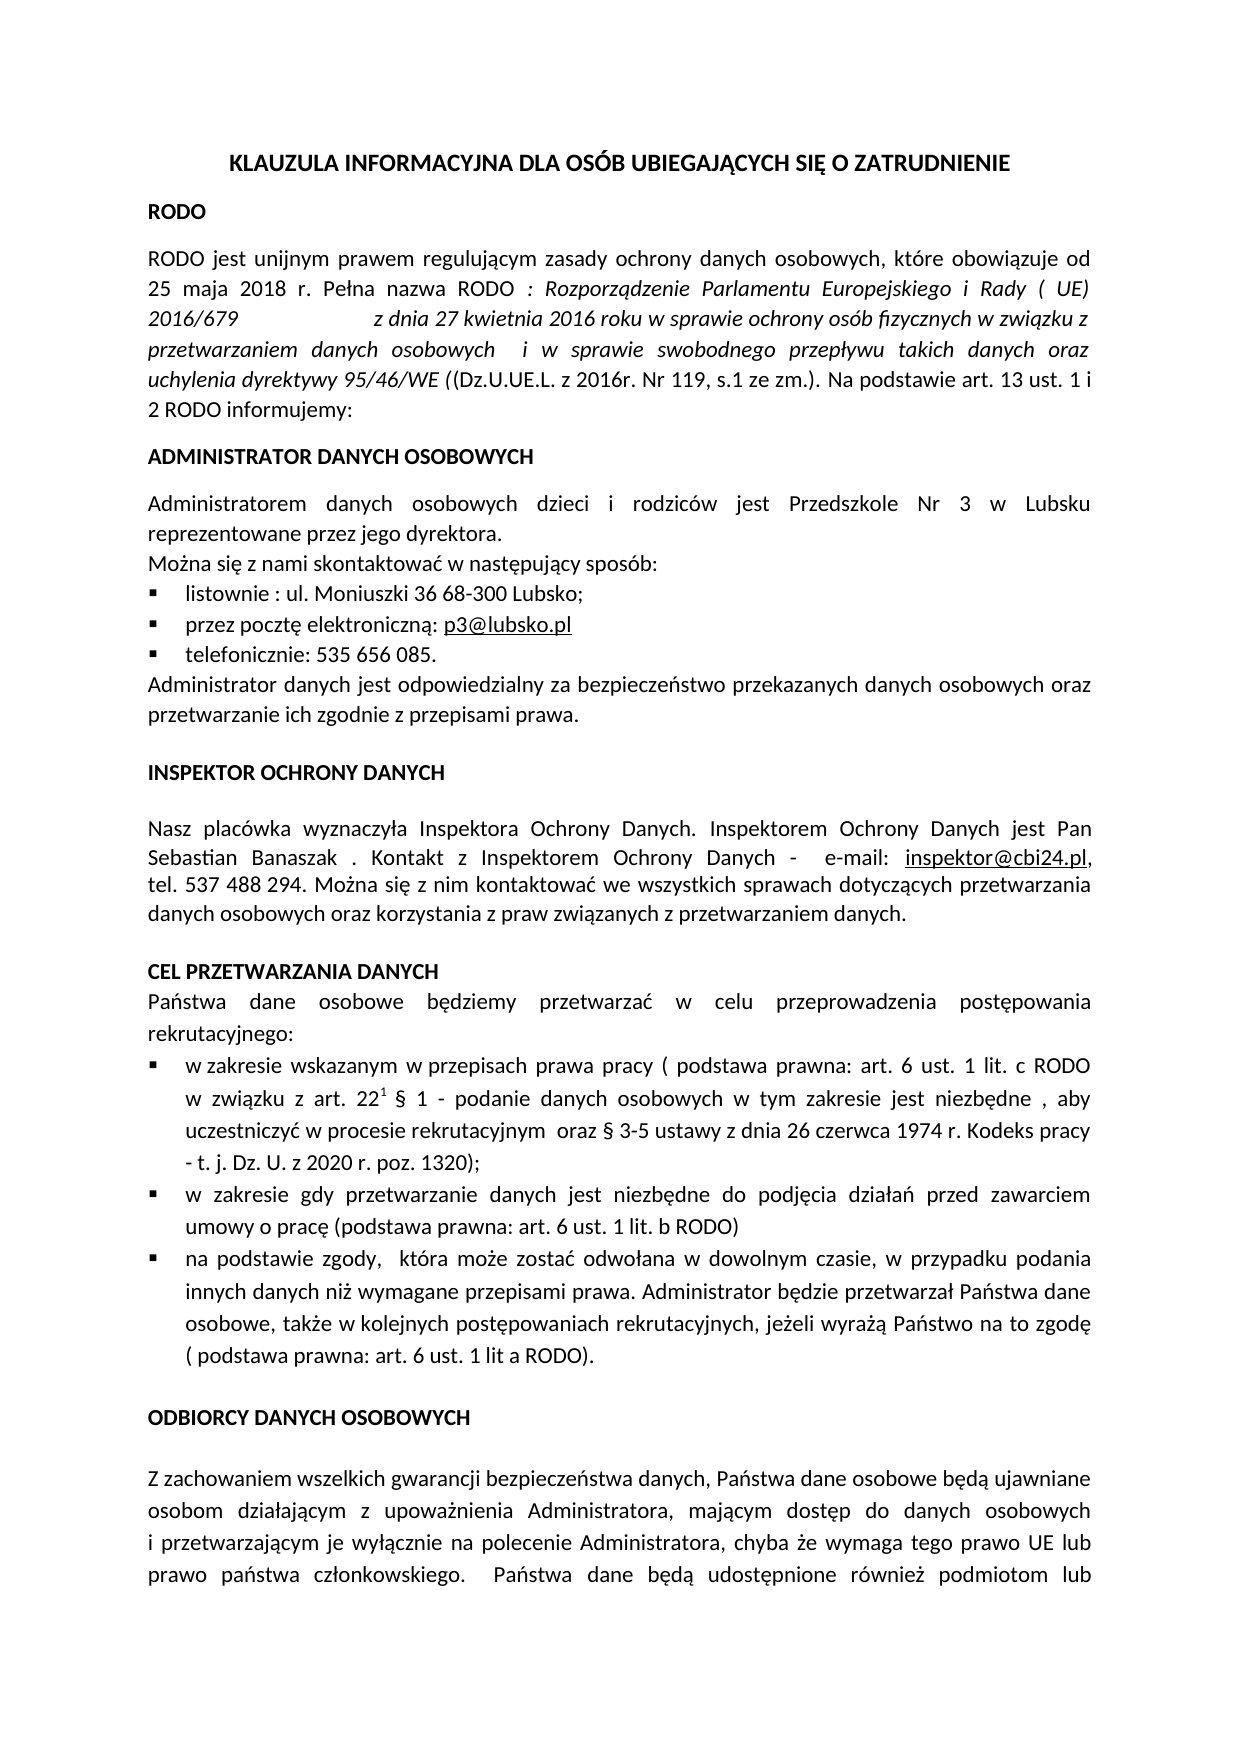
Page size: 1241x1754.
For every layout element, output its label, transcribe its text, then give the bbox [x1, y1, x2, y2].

list przez pocztę elektroniczną: p3@lubsko.pl [148, 610, 1093, 638]
text ODBIORCY DANYCH OSOBOWYCH [148, 1403, 1093, 1432]
list listownie : ul. Moniuszki 36 68-300 Lubsko; [148, 579, 1093, 607]
text Można się z nami skontaktować w następujący sposób: [148, 549, 1093, 577]
text Państwa dane osobowe będziemy przetwarzać w celu przeprowadzenia postępowania rekrutacyjnego: [148, 987, 1093, 1047]
text Nasz placówka wyznaczyła Inspektora Ochrony Danych. Inspektorem Ochrony Danych jest Pan Sebastian Banaszak . Kontakt z Inspektorem Ochrony Danych - e-mail: inspektor@cbi24.pl, tel. 537 488 294. Można się z nim kontaktować we wszystkich sprawach dotyczących przetwarzania danych osobowych oraz korzystania z praw związanych z przetwarzaniem danych. [148, 814, 1093, 927]
text Administratorem danych osobowych dzieci i rodziców jest Przedszkole Nr 3 w Lubsku reprezentowane przez jego dyrektora. [148, 489, 1093, 547]
list telefonicznie: 535 656 085. [148, 640, 1093, 668]
list na podstawie zgody, która może zostać odwołana w dowolnym czasie, w przypadku podania innych danych niż wymagane przepisami prawa. Administrator będzie przetwarzał Państwa dane osobowe, także w kolejnych postępowaniach rekrutacyjnych, jeżeli wyrażą Państwo na to zgodę ( podstawa prawna: art. 6 ust. 1 lit a RODO). [148, 1244, 1093, 1369]
text Administrator danych jest odpowiedzialny za bezpieczeństwo przekazanych danych osobowych oraz przetwarzanie ich zgodnie z przepisami prawa. [148, 670, 1093, 728]
text RODO jest unijnym prawem regulującym zasady ochrony danych osobowych, które obowiązuje od 25 maja 2018 r. Pełna nazwa RODO : Rozporządzenie Parlamentu Europejskiego i Rady ( UE) 2016/679 z dnia 27 kwietnia 2016 roku w sprawie ochrony osób fizycznych w związku z przetwarzaniem danych osobowych i w sprawie swobodnego przepływu takich danych oraz uchylenia dyrektywy 95/46/WE ((Dz.U.UE.L. z 2016r. Nr 119, s.1 ze zm.). Na podstawie art. 13 ust. 1 i 2 RODO informujemy: [148, 244, 1093, 423]
text CEL PRZETWARZANIA DANYCH [148, 957, 1093, 985]
text INSPEKTOR OCHRONY DANYCH [148, 758, 1093, 787]
list w zakresie gdy przetwarzanie danych jest niezbędne do podjęcia działań przed zawarciem umowy o pracę (podstawa prawna: art. 6 ust. 1 lit. b RODO) [148, 1180, 1093, 1240]
text KLAUZULA INFORMACYJNA DLA OSÓB UBIEGAJĄCYCH SIĘ O ZATRUDNIENIE [148, 148, 1093, 178]
text RODO [148, 197, 1093, 225]
list w zakresie wskazanym w przepisach prawa pracy ( podstawa prawna: art. 6 ust. 1 lit. c RODO w związku z art. 221 § 1 - podanie danych osobowych w tym zakresie jest niezbędne , aby uczestniczyć w procesie rekrutacyjnym oraz § 3-5 ustawy z dnia 26 czerwca 1974 r. Kodeks pracy - t. j. Dz. U. z 2020 r. poz. 1320); [148, 1051, 1093, 1176]
text ADMINISTRATOR DANYCH OSOBOWYCH [148, 442, 1093, 470]
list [148, 1464, 1093, 1588]
